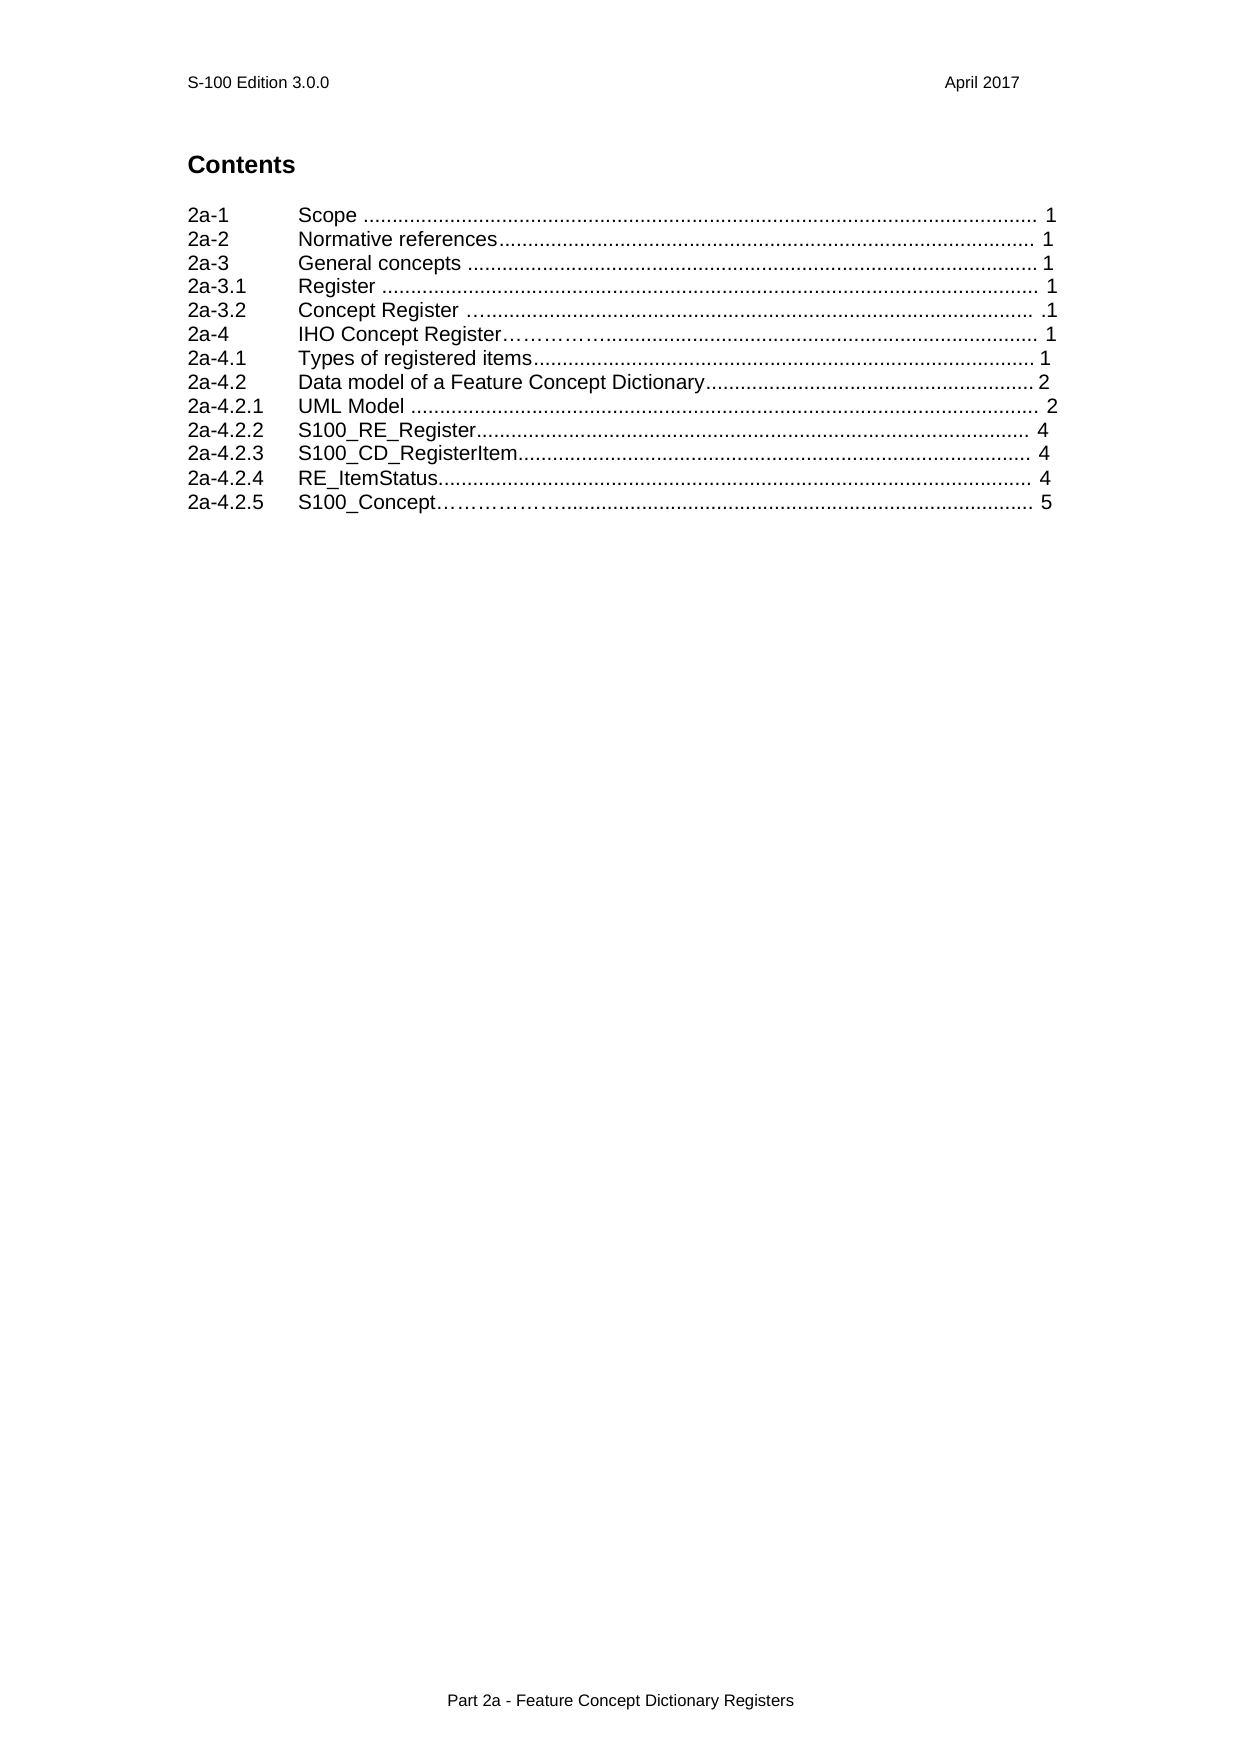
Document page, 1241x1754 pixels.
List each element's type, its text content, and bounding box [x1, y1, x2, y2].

text 2a-4.1 Types of registered items....................................................................................... 1 [187, 346, 1069, 370]
text 2a-4.2.4 RE_ItemStatus....................................................................................................... 4 [187, 466, 1069, 489]
text 2a-3.2 Concept Register …............................................................................................... .1 [187, 298, 1069, 322]
text 2a-3 General concepts ................................................................................................... 1 [187, 250, 1069, 274]
text 2a-4.2.3 S100_CD_RegisterItem......................................................................................... 4 [187, 442, 1069, 466]
text 2a-4.2.1 UML Model ............................................................................................................. 2 [187, 394, 1069, 418]
text 2a-4.2.5 S100_Concept……………….................................................................................. 5 [187, 489, 1069, 513]
text 2a-1 Scope ..................................................................................................................... 1 [187, 202, 1069, 226]
text 2a-4.2 Data model of a Feature Concept Dictionary......................................................... 2 [187, 370, 1069, 394]
text Part 2a - Feature Concept Dictionary Registers [447, 1691, 1069, 1710]
text 2a-3.1 Register .................................................................................................................. 1 [187, 274, 1069, 298]
text 2a-4.2.2 S100_RE_Register................................................................................................ 4 [187, 418, 1069, 442]
text Contents [187, 150, 1069, 178]
text 2a-4 IHO Concept Register……………........................................................................... 1 [187, 322, 1069, 346]
text 2a-2 Normative references............................................................................................. 1 [187, 226, 1069, 250]
